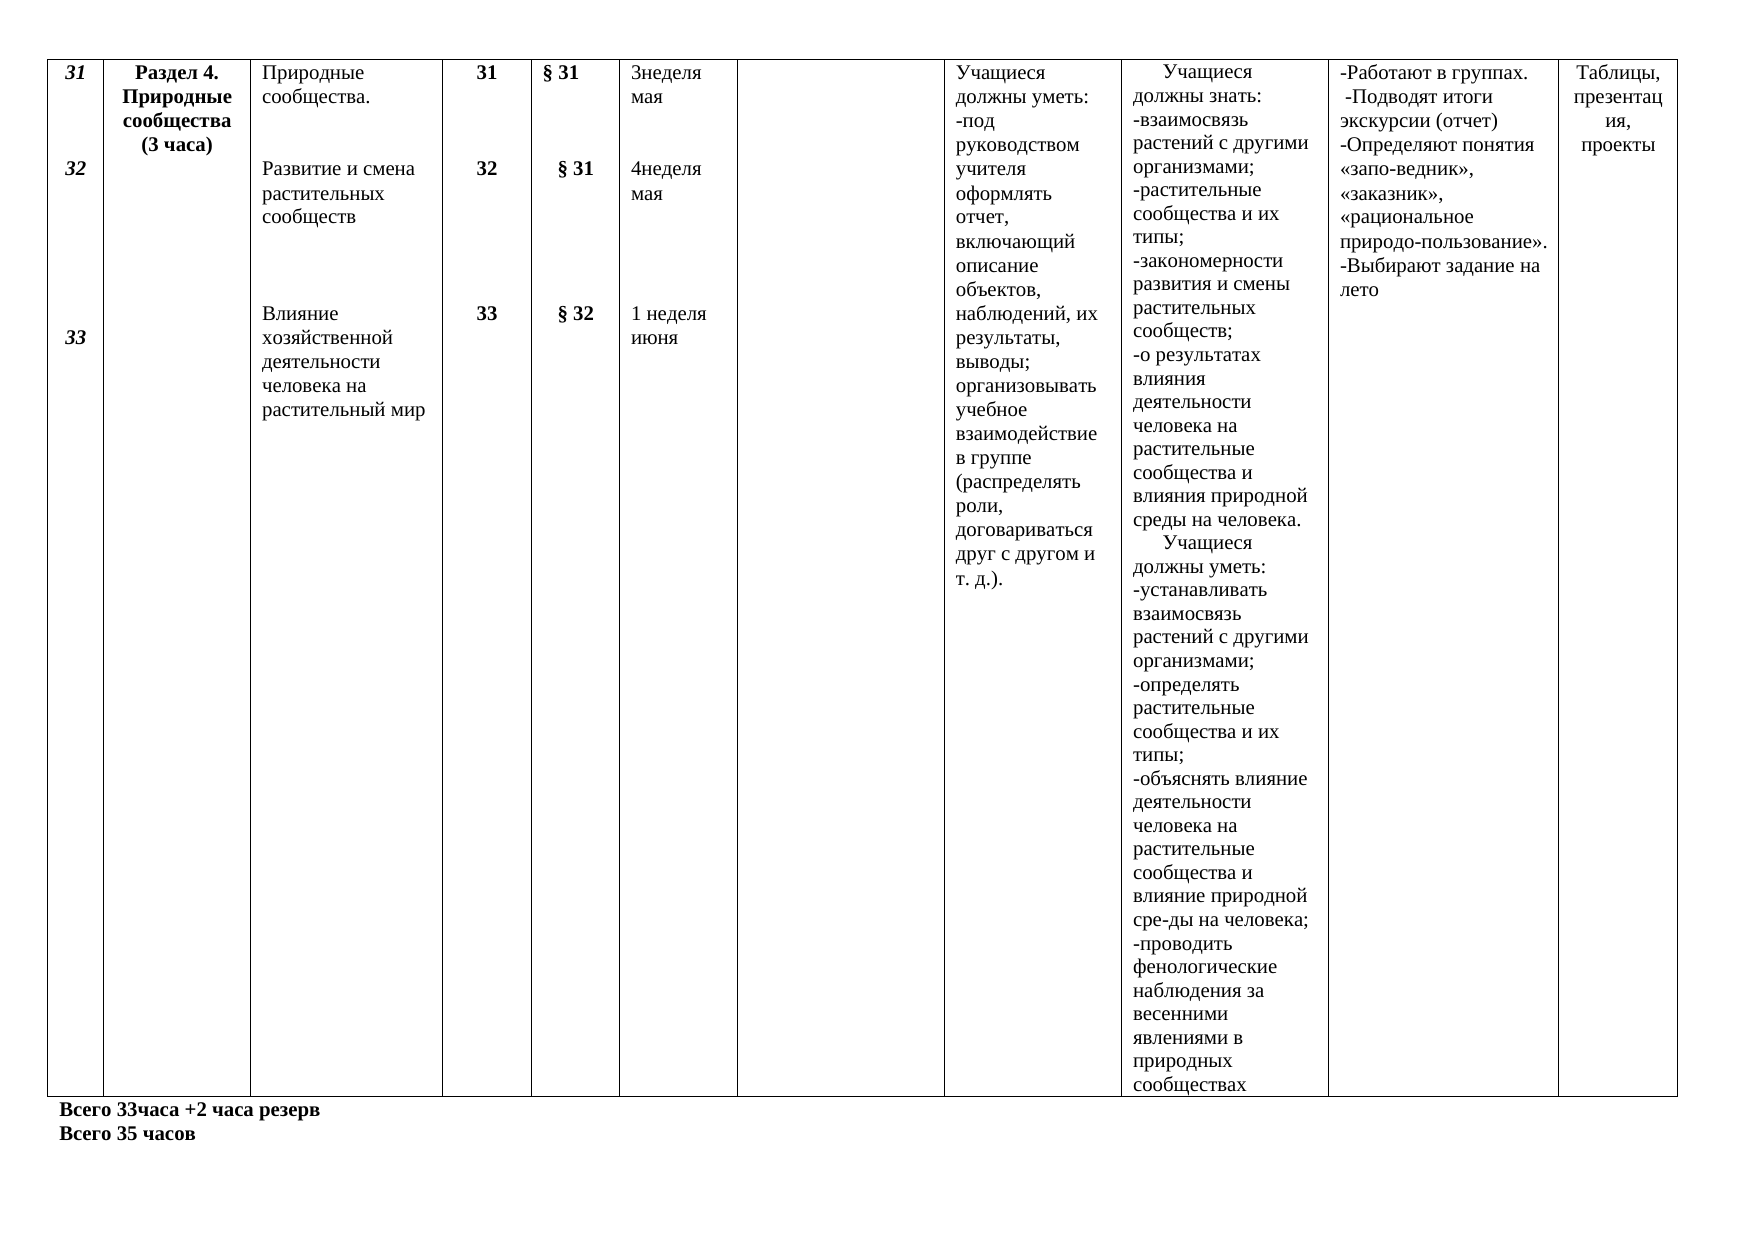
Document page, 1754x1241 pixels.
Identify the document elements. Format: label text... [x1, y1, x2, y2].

text Всего 33часа +2 часа резерв [59, 1097, 1695, 1121]
table_cell Таблицы, презентация, проекты [1559, 60, 1677, 1096]
table_cell Раздел 4. Природные сообщества (3 часа) [104, 60, 250, 1096]
table_cell Природные сообщества. Развитие и смена растительных сообществ Влияние хозяйственной деятельности человека на растительный мир [251, 60, 442, 1096]
text Всего 35 часов [59, 1121, 1695, 1145]
table_cell -Работают в группах. -Подводят итоги экскурсии (отчет) -Определяют понятия «запо-ведник», «заказник», «рациональное природо-пользование». -Выбирают задание на лето [1329, 60, 1558, 1096]
table_cell Учащиеся должны уметь: -под руководством учителя оформлять отчет, включающий описание объектов, наблюдений, их результаты, выводы; организовывать учебное взаимодействие в группе (распределять роли, договариваться друг с другом и т. д.). [945, 60, 1121, 1096]
table_cell 31 32 33 [48, 60, 103, 1096]
table_cell 31 32 33 [443, 60, 531, 1096]
table_cell Учащиеся должны знать: -взаимосвязь растений с другими организмами; -растительные сообщества и их типы; -закономерности развития и смены растительных сообществ; -о результатах влияния деятельности человека на растительные сообщества и влияния природной среды на человека. Учащиеся должны уметь: -устанавливать взаимосвязь растений с другими организмами; -определять растительные сообщества и их типы; -объяснять влияние деятельности человека на растительные сообщества и влияние природной сре-ды на человека; -проводить фенологические наблюдения за весенними явлениями в природных сообществах [1122, 60, 1328, 1096]
table_cell 3неделя мая 4неделя мая 1 неделя июня [620, 60, 737, 1096]
table_cell § 31 § 31 § 32 [532, 60, 619, 1096]
table_cell [738, 60, 944, 1096]
